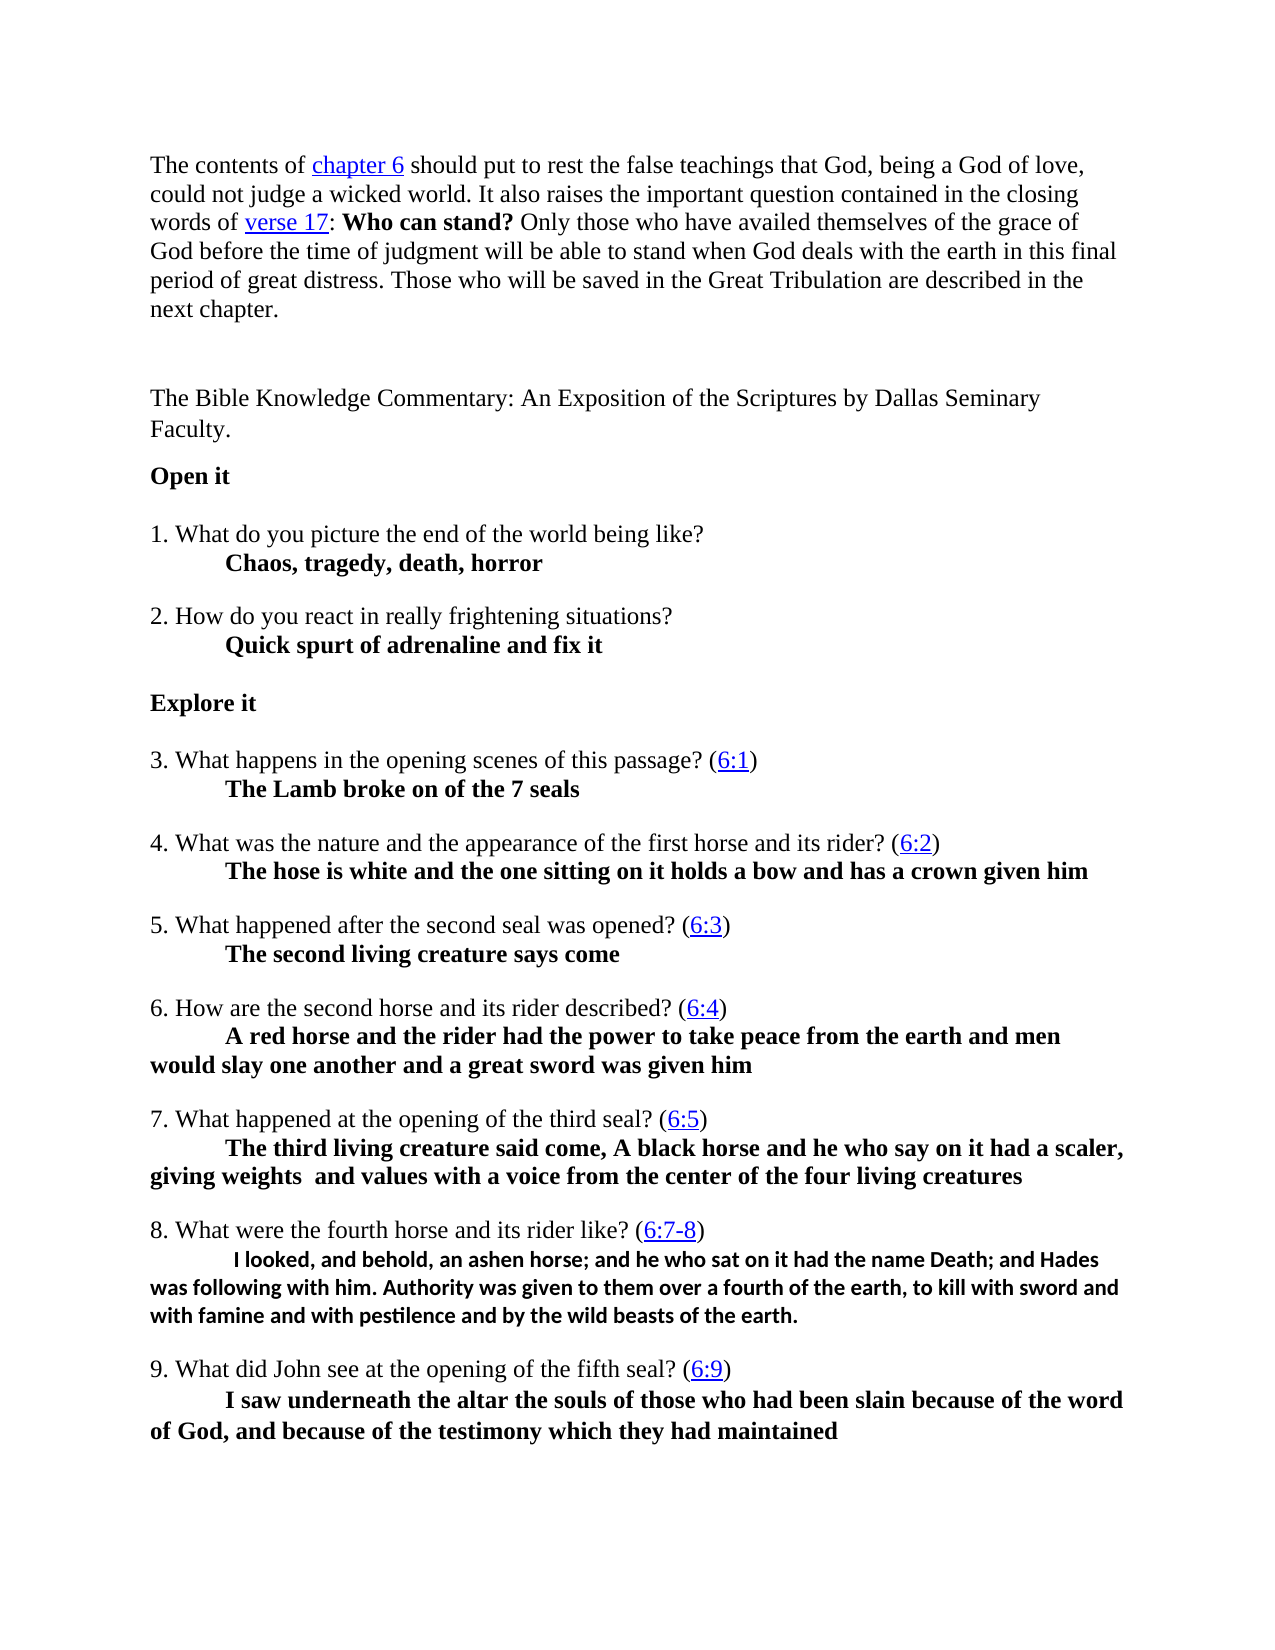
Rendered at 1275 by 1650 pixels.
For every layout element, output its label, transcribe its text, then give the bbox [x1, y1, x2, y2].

text 9. What did John see at the opening of the fifth seal? (6:9) I saw underneath the altar the souls of those who had been slain because of the word of God, and because of the testimony which they had maintained [150, 1354, 1125, 1445]
text 3. What happens in the opening scenes of this passage? (6:1) The Lamb broke on of the 7 seals [150, 745, 1125, 803]
text 4. What was the nature and the appearance of the first horse and its rider? (6:2) The hose is white and the one sitting on it holds a bow and has a crown given him [150, 828, 1125, 885]
text Open it [150, 461, 1125, 490]
text 1. What do you picture the end of the world being like? Chaos, tragedy, death, horror [150, 519, 1125, 576]
text 7. What happened at the opening of the third seal? (6:5) The third living creature said come, A black horse and he who say on it had a scaler, giving weights and values with a voice from the center of the four living creatures [150, 1104, 1125, 1190]
text 8. What were the fourth horse and its rider like? (6:7-8) I looked, and behold, an ashen horse; and he who sat on it had the name Death; and Hades was following with him. Authority was given to them over a fourth of the earth, to kill with sword and with famine and with pestilence and by the wild beasts of the earth. [150, 1215, 1125, 1329]
text 6. How are the second horse and its rider described? (6:4) A red horse and the rider had the power to take peace from the earth and men would slay one another and a great sword was given him [150, 993, 1125, 1079]
text 5. What happened after the second seal was opened? (6:3) The second living creature says come [150, 910, 1125, 968]
text The Bible Knowledge Commentary: An Exposition of the Scriptures by Dallas Seminary Faculty. [150, 352, 1125, 442]
text 2. How do you react in really frightening situations? Quick spurt of adrenaline and fix it Explore it [150, 601, 1125, 716]
text The contents of chapter 6 should put to rest the false teachings that God, being a God of love, could not judge a wicked world. It also raises the important question contained in the closing words of verse 17: Who can stand? Only those who have availed themselves of the grace of God before the time of judgment will be able to stand when God deals with the earth in this final period of great distress. Those who will be saved in the Great Tribulation are described in the next chapter. [150, 150, 1125, 322]
